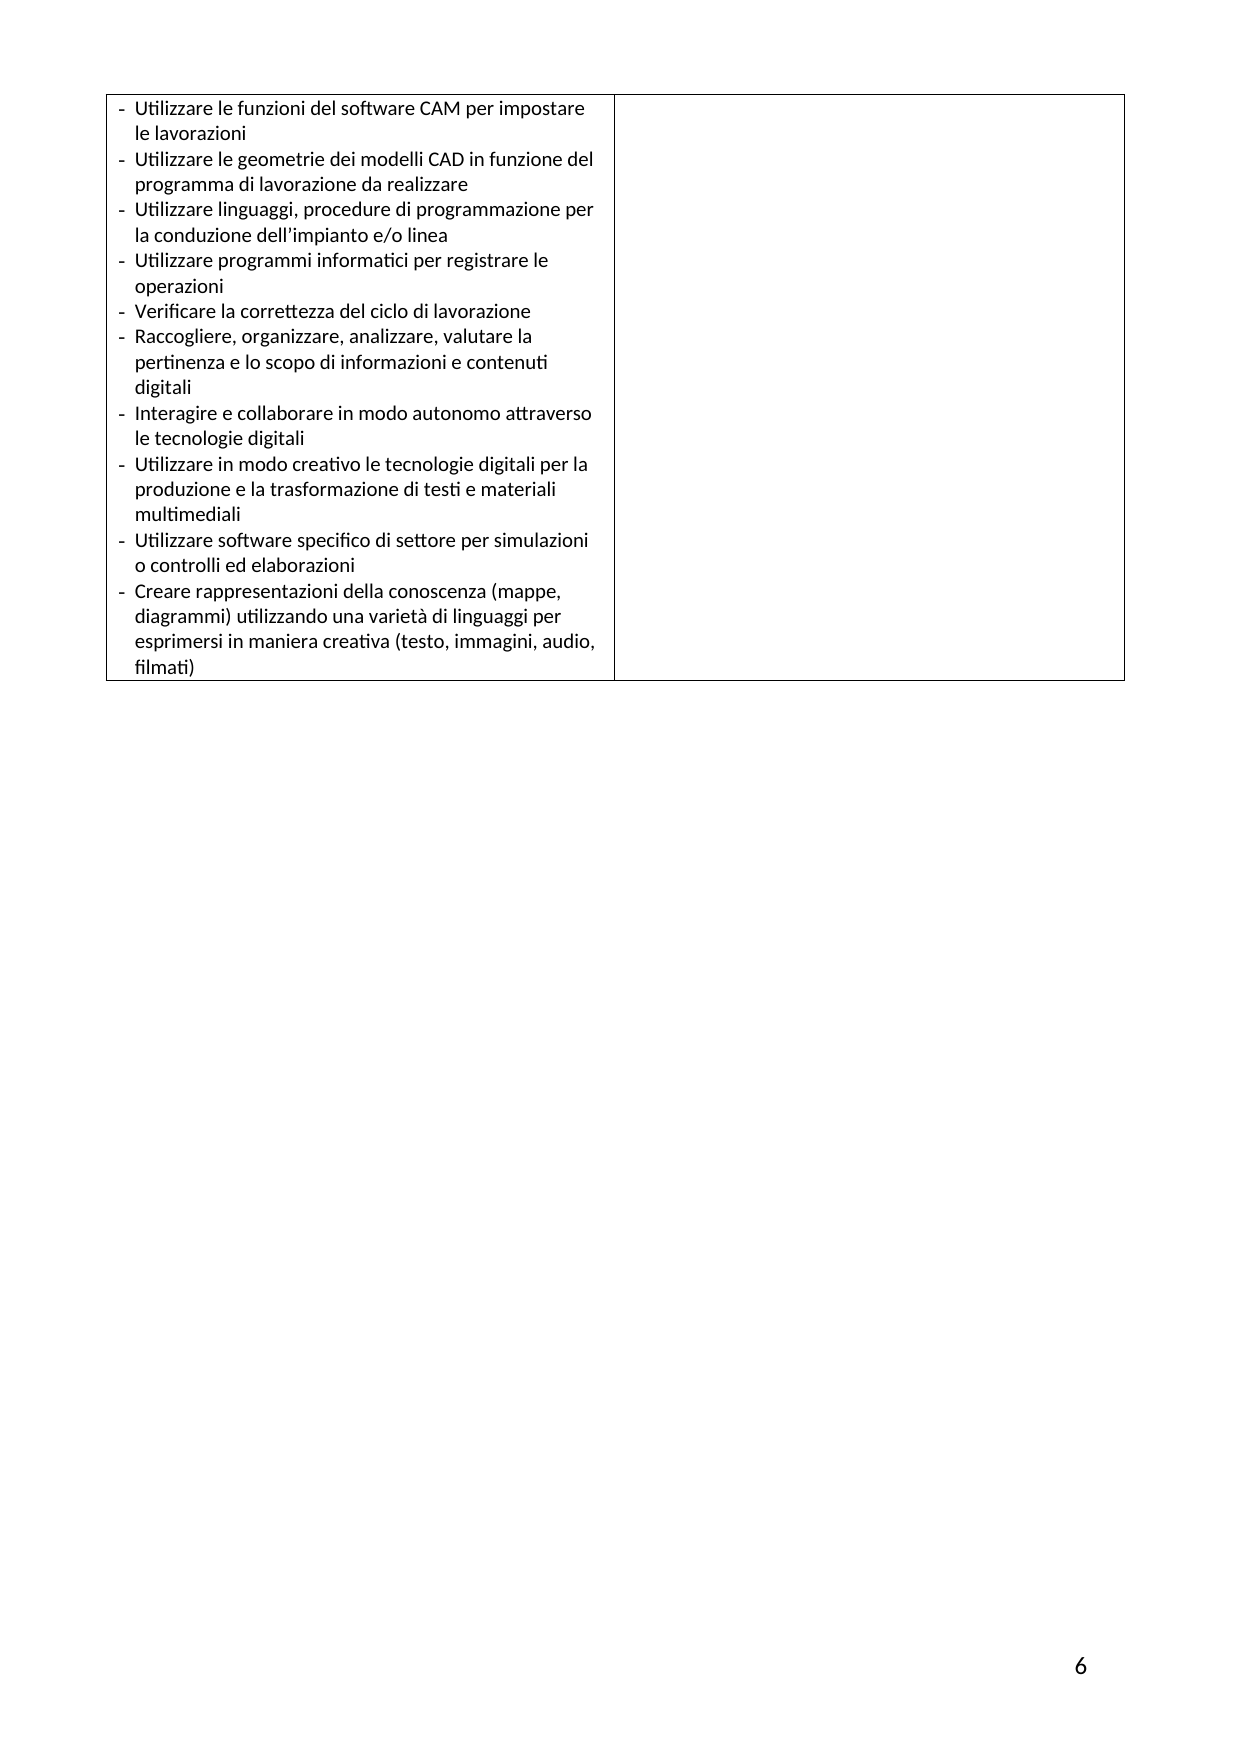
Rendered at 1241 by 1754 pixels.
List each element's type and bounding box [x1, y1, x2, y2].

table_cell [615, 95, 1124, 679]
table_cell [107, 95, 614, 679]
